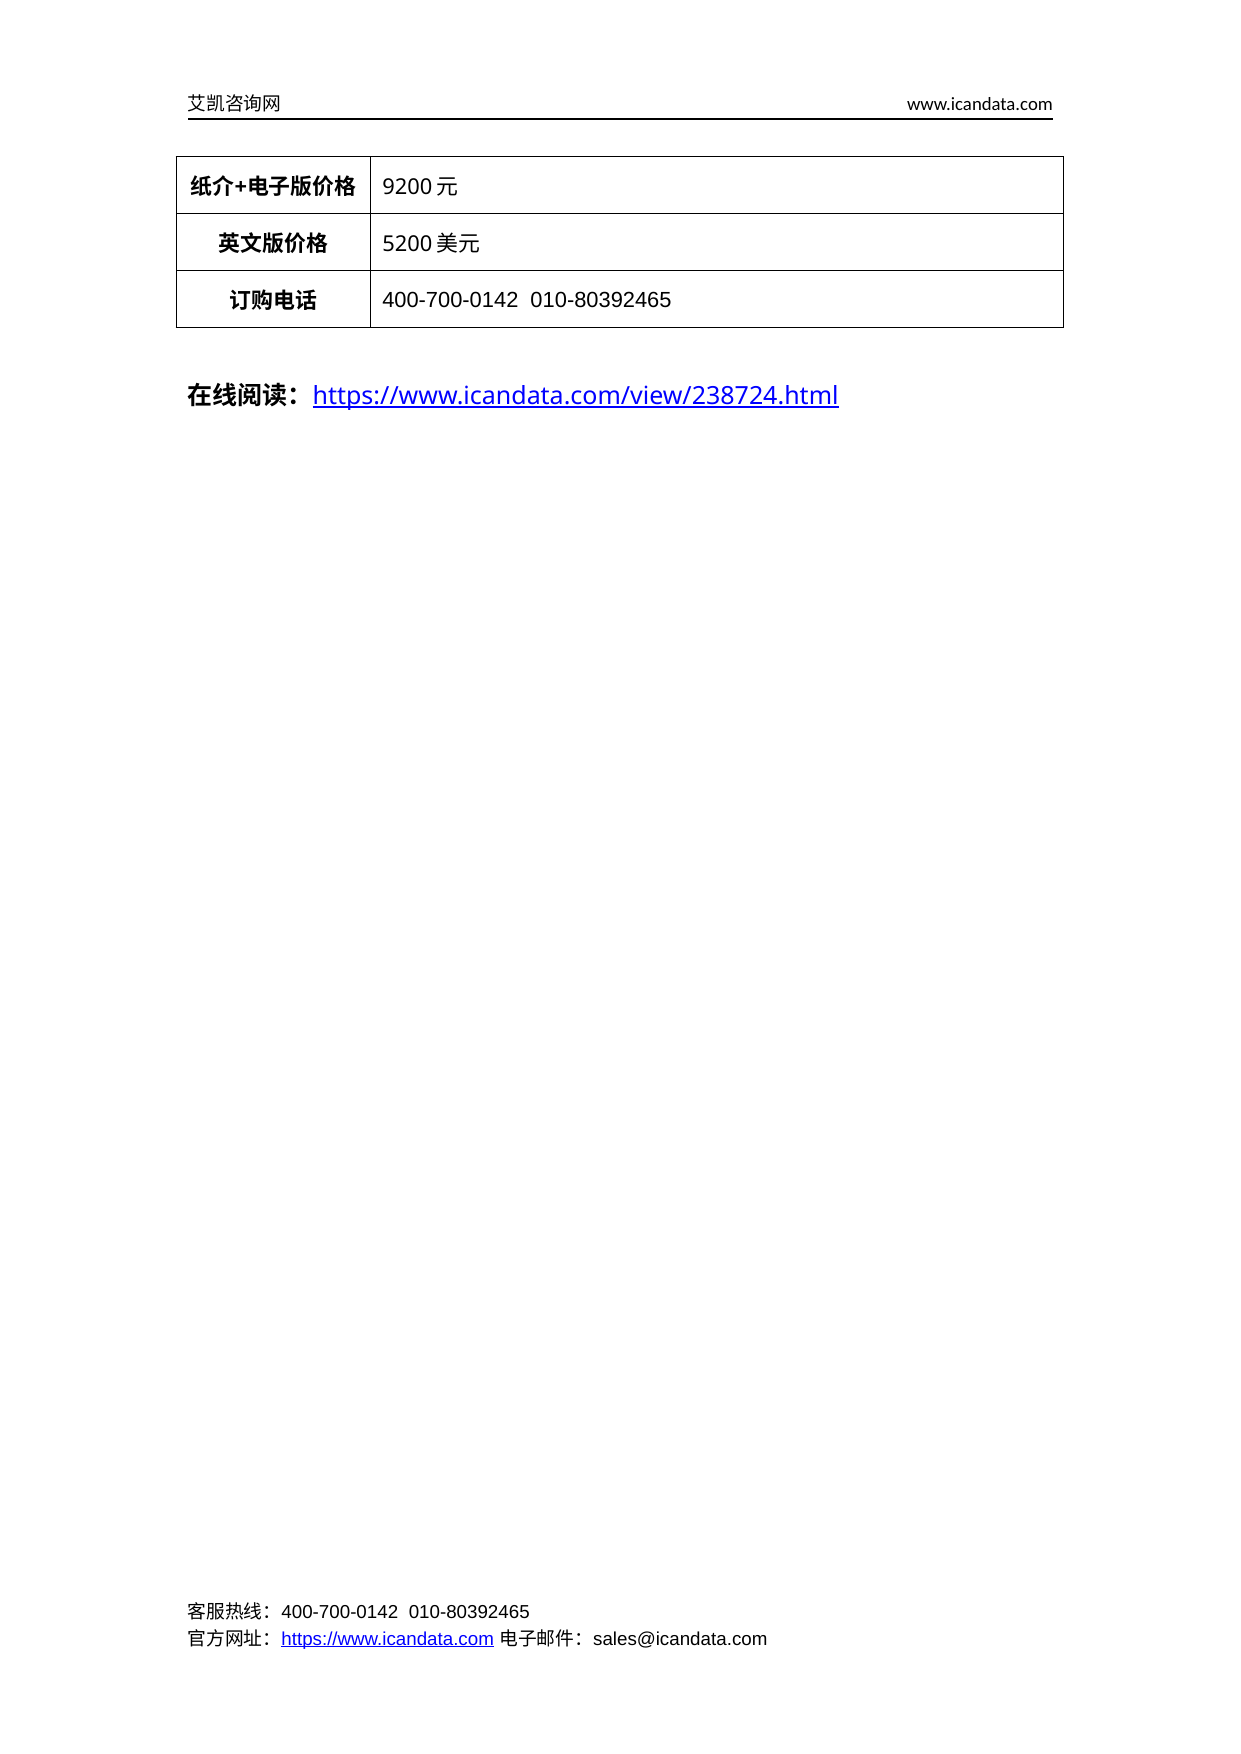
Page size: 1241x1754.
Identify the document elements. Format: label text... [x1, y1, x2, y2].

table_cell 订购电话 [177, 271, 370, 327]
table_cell 5200美元 [371, 214, 1063, 270]
table_cell 纸介+电子版价格 [177, 157, 370, 213]
table_cell 英文版价格 [177, 214, 370, 270]
text 在线阅读：https://www.icandata.com/view/238724.html [187, 361, 1053, 426]
table_cell 9200元 [371, 157, 1063, 213]
table_cell 400-700-0142 010-80392465 [371, 271, 1063, 327]
